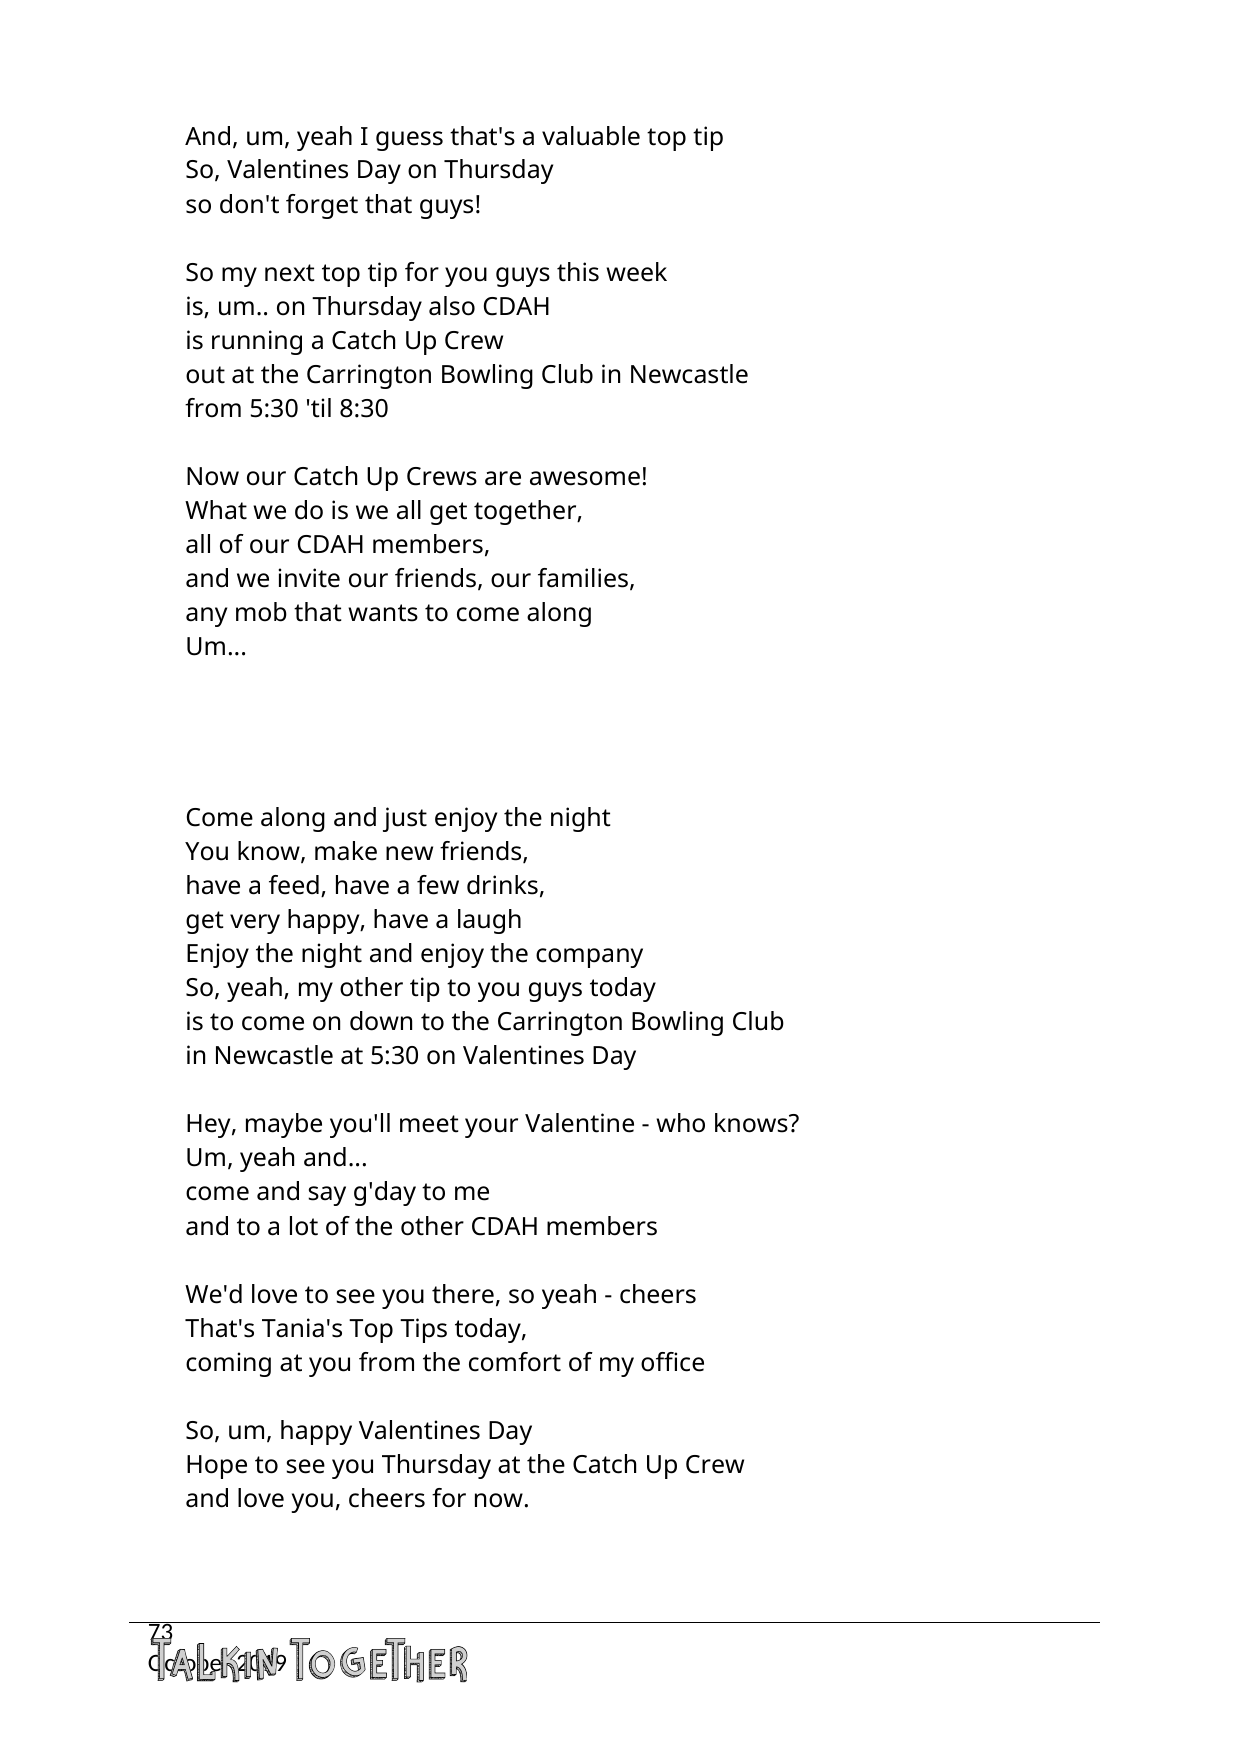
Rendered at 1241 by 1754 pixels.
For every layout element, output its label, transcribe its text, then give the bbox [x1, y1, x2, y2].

text Um... [185, 629, 1092, 663]
text have a feed, have a few drinks, [185, 867, 1092, 902]
picture [147, 1634, 469, 1685]
text What we do is we all get together, [185, 493, 1092, 527]
text So, um, happy Valentines Day [185, 1412, 1092, 1447]
text And, um, yeah I guess that's a valuable top tip [185, 118, 1092, 152]
text all of our CDAH members, [185, 527, 1092, 561]
text in Newcastle at 5:30 on Valentines Day [185, 1038, 1092, 1072]
text get very happy, have a laugh [185, 902, 1092, 936]
text That's Tania's Top Tips today, [185, 1310, 1092, 1344]
text and to a lot of the other CDAH members [185, 1208, 1092, 1242]
text We'd love to see you there, so yeah - cheers [185, 1276, 1092, 1310]
text So my next top tip for you guys this week [185, 254, 1092, 288]
text Enjoy the night and enjoy the company [185, 936, 1092, 970]
text So, Valentines Day on Thursday [185, 152, 1092, 186]
text so don't forget that guys! [185, 186, 1092, 220]
text from 5:30 'til 8:30 [185, 391, 1092, 425]
text and love you, cheers for now. [185, 1481, 1092, 1515]
text Um, yeah and... [185, 1140, 1092, 1174]
text is to come on down to the Carrington Bowling Club [185, 1004, 1092, 1038]
text is, um.. on Thursday also CDAH [185, 288, 1092, 322]
text You know, make new friends, [185, 833, 1092, 867]
text is running a Catch Up Crew [185, 322, 1092, 357]
text So, yeah, my other tip to you guys today [185, 970, 1092, 1004]
text out at the Carrington Bowling Club in Newcastle [185, 357, 1092, 391]
text Hope to see you Thursday at the Catch Up Crew [185, 1447, 1092, 1481]
text come and say g'day to me [185, 1174, 1092, 1208]
text any mob that wants to come along [185, 595, 1092, 629]
text Come along and just enjoy the night [185, 799, 1092, 833]
text and we invite our friends, our families, [185, 561, 1092, 595]
text coming at you from the comfort of my office [185, 1344, 1092, 1378]
text Now our Catch Up Crews are awesome! [185, 459, 1092, 493]
text Hey, maybe you'll meet your Valentine - who knows? [185, 1106, 1092, 1140]
